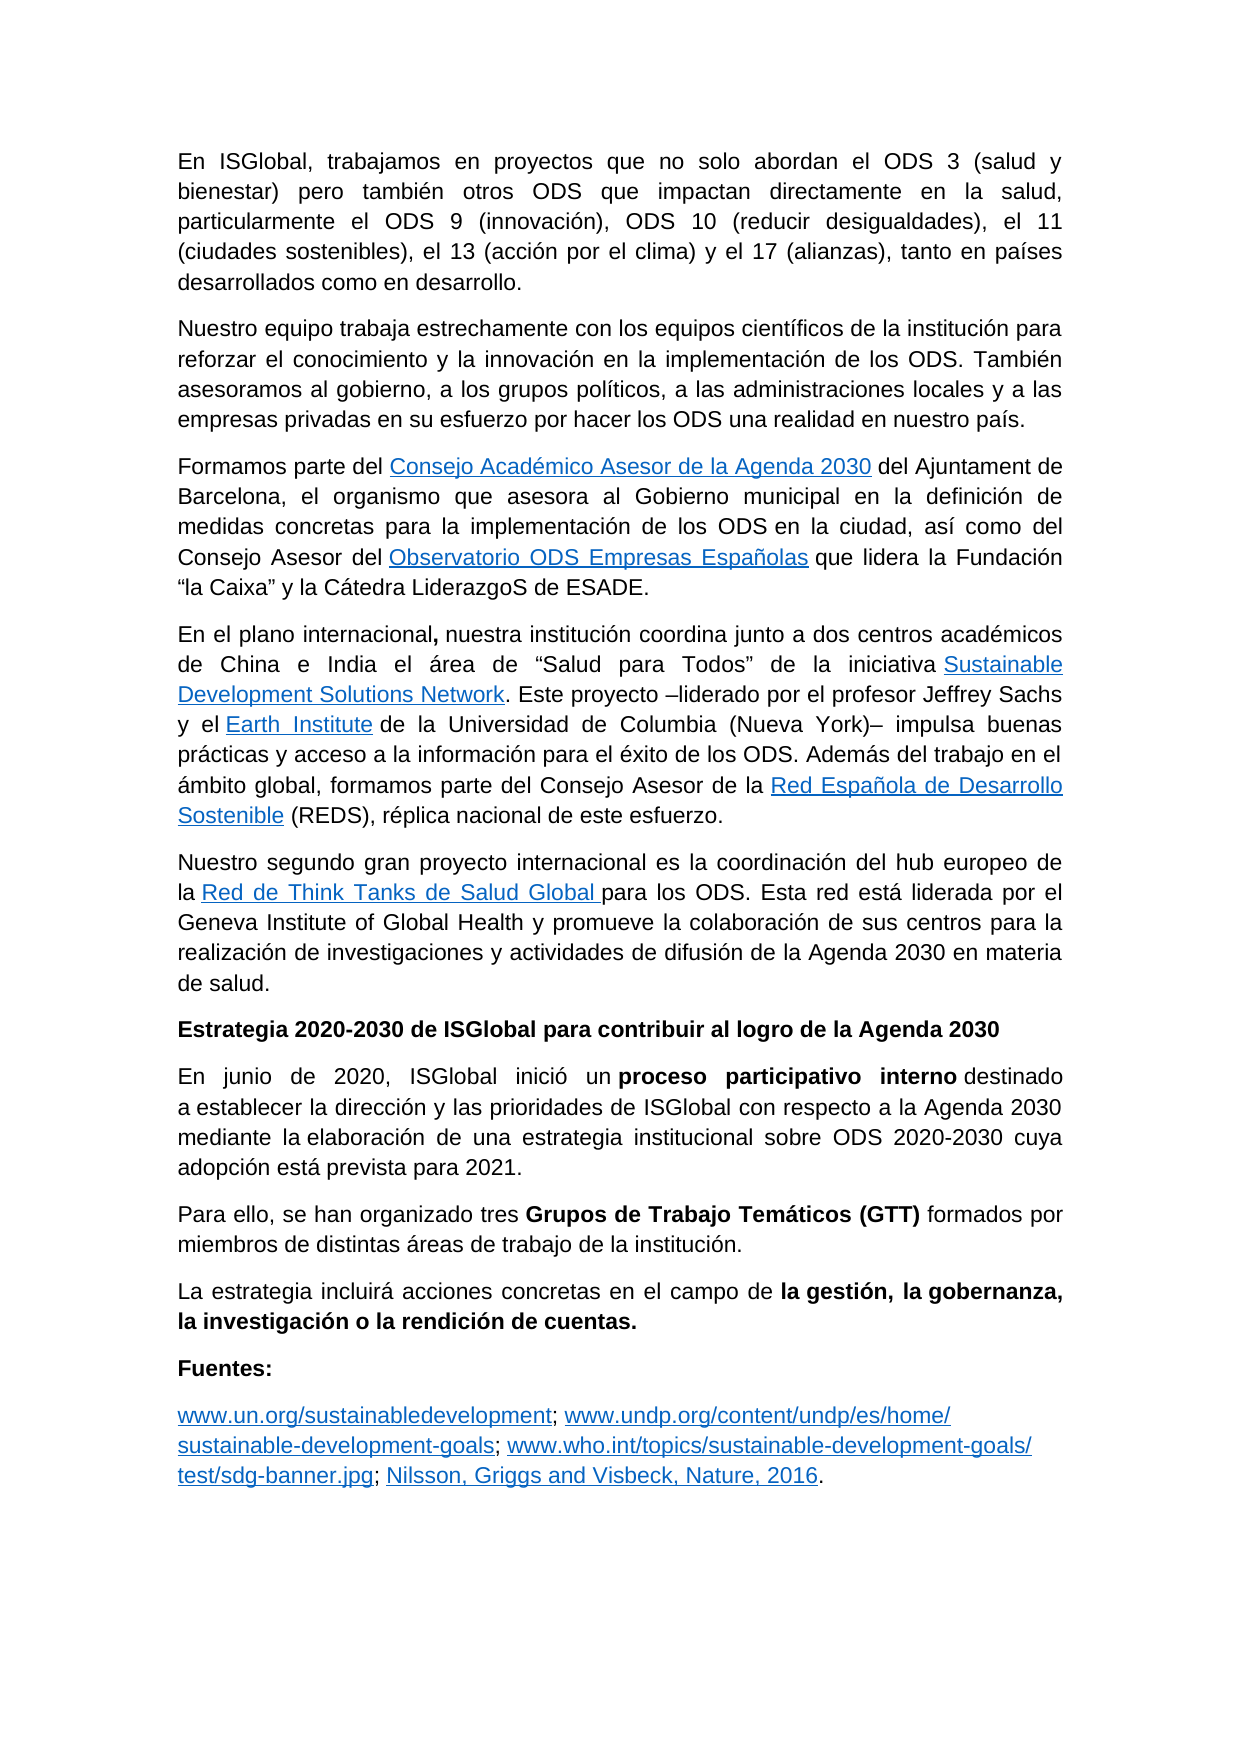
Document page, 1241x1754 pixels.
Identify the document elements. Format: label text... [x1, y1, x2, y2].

text En ISGlobal, trabajamos en proyectos que no solo abordan el ODS 3 (salud y bienestar) pero también otros ODS que impactan directamente en la salud, particularmente el ODS 9 (innovación), ODS 10 (reducir desigualdades), el 11 (ciudades sostenibles), el 13 (acción por el clima) y el 17 (alianzas), tanto en países desarrollados como en desarrollo. [177, 148, 1063, 295]
text www.un.org/sustainabledevelopment; www.undp.org/content/undp/es/home/sustainable-development-goals; www.who.int/topics/sustainable-development-goals/test/sdg-banner.jpg; Nilsson, Griggs and Visbeck, Nature, 2016. [177, 1402, 1063, 1488]
text Fuentes: [177, 1355, 1063, 1381]
text Para ello, se han organizado tres Grupos de Trabajo Temáticos (GTT) formados por miembros de distintas áreas de trabajo de la institución. [177, 1201, 1063, 1257]
text Formamos parte del Consejo Académico Asesor de la Agenda 2030 del Ajuntament de Barcelona, el organismo que asesora al Gobierno municipal en la definición de medidas concretas para la implementación de los ODS en la ciudad, así como del Consejo Asesor del Observatorio ODS Empresas Españolas que lidera la Fundación “la Caixa” y la Cátedra LiderazgoS de ESADE. [177, 453, 1063, 600]
text La estrategia incluirá acciones concretas en el campo de la gestión, la gobernanza, la investigación o la rendición de cuentas. [177, 1278, 1063, 1334]
text Estrategia 2020-2030 de ISGlobal para contribuir al logro de la Agenda 2030 [177, 1016, 1063, 1043]
text Nuestro segundo gran proyecto internacional es la coordinación del hub europeo de la Red de Think Tanks de Salud Global para los ODS. Esta red está liderada por el Geneva Institute of Global Health y promueve la colaboración de sus centros para la realización de investigaciones y actividades de difusión de la Agenda 2030 en materia de salud. [177, 849, 1063, 996]
text Nuestro equipo trabaja estrechamente con los equipos científicos de la institución para reforzar el conocimiento y la innovación en la implementación de los ODS. También asesoramos al gobierno, a los grupos políticos, a las administraciones locales y a las empresas privadas en su esfuerzo por hacer los ODS una realidad en nuestro país. [177, 315, 1063, 432]
text En el plano internacional, nuestra institución coordina junto a dos centros académicos de China e India el área de “Salud para Todos” de la iniciativa Sustainable Development Solutions Network. Este proyecto –liderado por el profesor Jeffrey Sachs y el Earth Institute de la Universidad de Columbia (Nueva York)– impulsa buenas prácticas y acceso a la información para el éxito de los ODS. Además del trabajo en el ámbito global, formamos parte del Consejo Asesor de la Red Española de Desarrollo Sostenible (REDS), réplica nacional de este esfuerzo. [177, 621, 1063, 828]
text En junio de 2020, ISGlobal inició un proceso participativo interno destinado a establecer la dirección y las prioridades de ISGlobal con respecto a la Agenda 2030 mediante la elaboración de una estrategia institucional sobre ODS 2020-2030 cuya adopción está prevista para 2021. [177, 1063, 1063, 1180]
